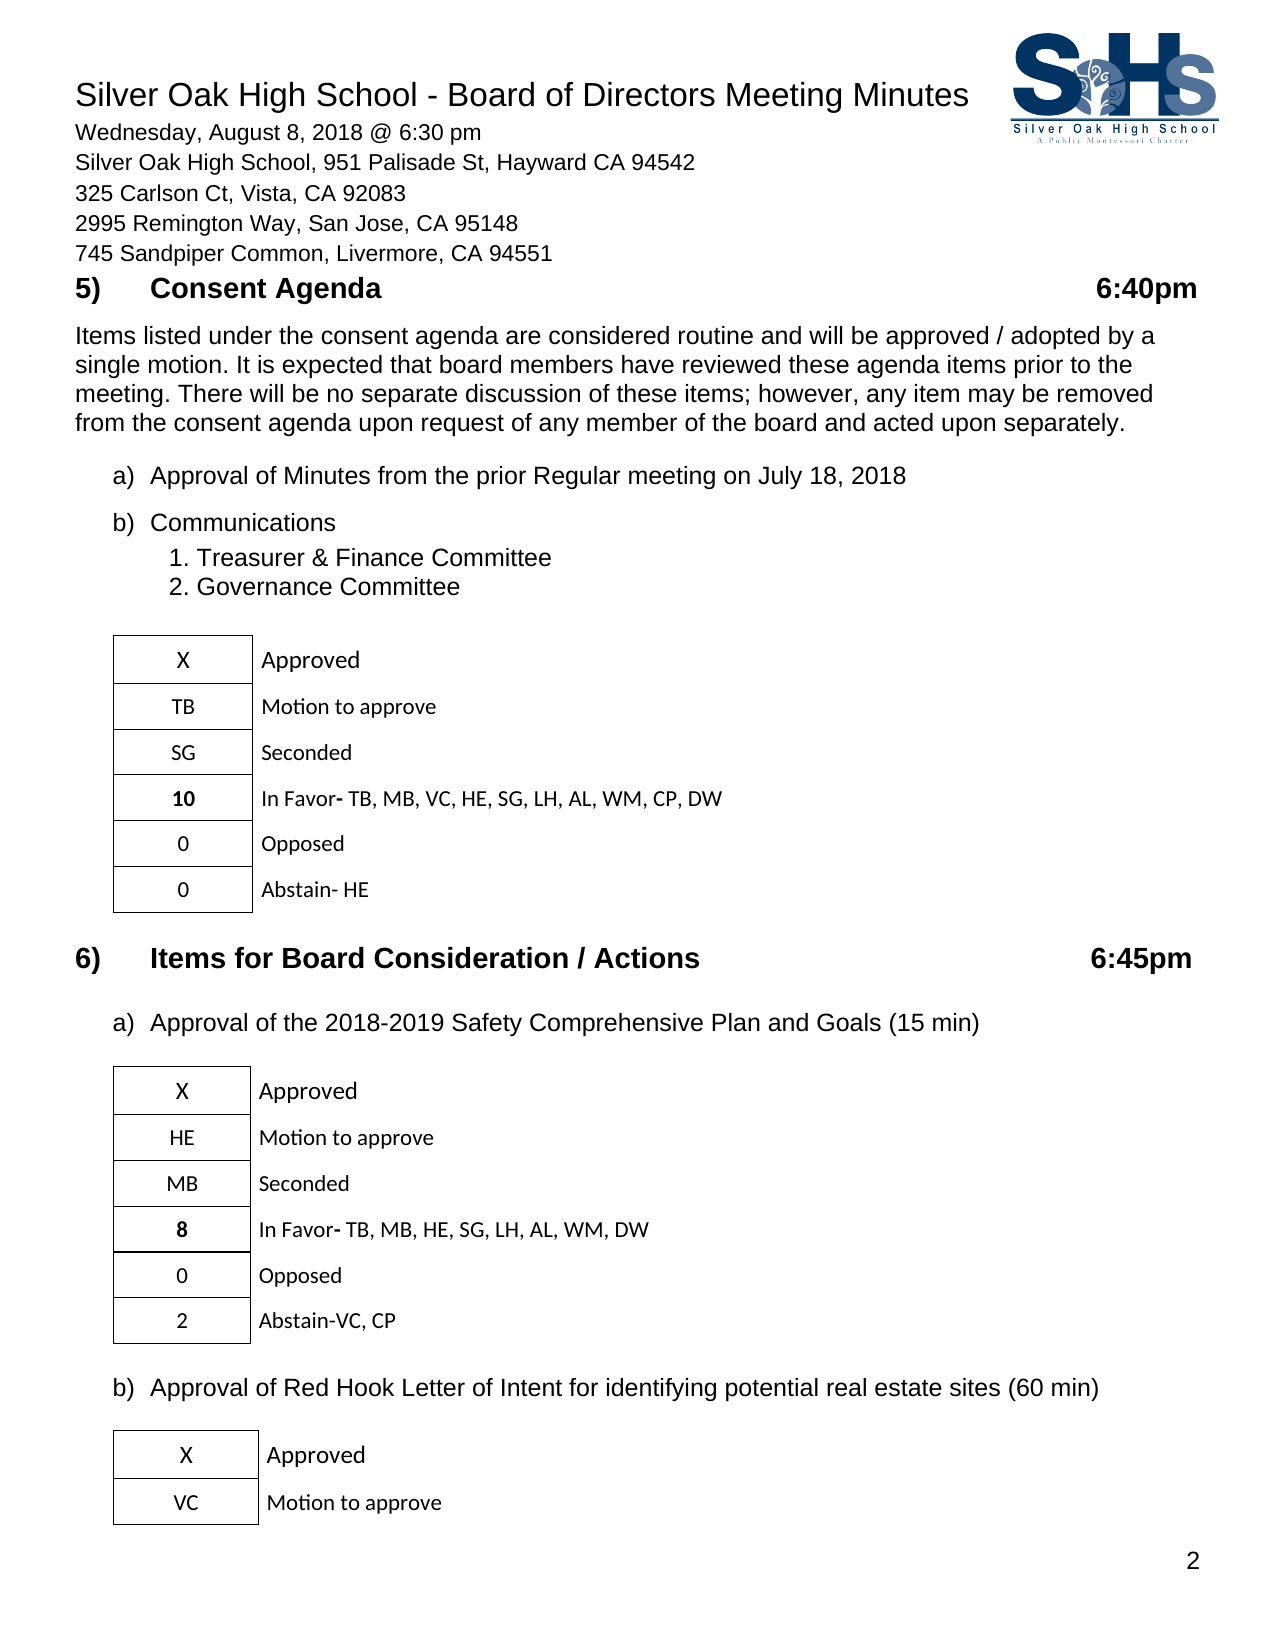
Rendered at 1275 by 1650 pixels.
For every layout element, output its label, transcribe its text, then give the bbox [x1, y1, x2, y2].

text 6) Items for Board Consideration / Actions 6:45pm [75, 941, 1200, 975]
table_cell HE [114, 1115, 250, 1160]
table_cell 0 [114, 821, 252, 866]
table_cell MB [114, 1161, 250, 1206]
list Approval of the 2018-2019 Safety Comprehensive Plan and Goals (15 min) [75, 1008, 1200, 1037]
text Items listed under the consent agenda are considered routine and will be approved / adopted by a single motion. It is expected that board members have reviewed these agenda items prior to the meeting. There will be no separate discussion of these items; however, any item may be removed from the consent agenda upon request of any member of the board and acted upon separately. [75, 321, 1200, 436]
table_header X [114, 1431, 258, 1478]
table_cell Opposed [251, 1251, 831, 1297]
table_cell 0 [114, 1253, 250, 1297]
text 2. Governance Committee [169, 571, 1200, 600]
table_cell 0 [114, 867, 252, 912]
list Approval of Red Hook Letter of Intent for identifying potential real estate sites (60 min) [75, 1373, 1200, 1401]
table_header Approved [251, 1066, 831, 1114]
table_cell Motion to approve [251, 1114, 831, 1160]
table_cell SG [114, 730, 252, 774]
table_cell In Favor- TB, MB, VC, HE, SG, LH, AL, WM, CP, DW [253, 774, 752, 820]
table_cell Abstain- HE [253, 866, 752, 912]
table_cell Seconded [253, 729, 752, 774]
table_cell 8 [114, 1207, 250, 1251]
list Approval of Minutes from the prior Regular meeting on July 18, 2018 [112, 461, 1200, 490]
table_cell 2 [114, 1298, 250, 1343]
table_cell VC [114, 1479, 258, 1524]
table_cell 10 [114, 775, 252, 820]
picture [1010, 33, 1219, 149]
table_cell TB [114, 684, 252, 729]
table_cell Motion to approve [253, 683, 752, 729]
table_header Approved [259, 1430, 778, 1478]
table_cell Abstain-VC, CP [251, 1297, 831, 1343]
table_cell Opposed [253, 820, 752, 866]
text 1. Treasurer & Finance Committee [169, 543, 1200, 571]
table_cell In Favor- TB, MB, HE, SG, LH, AL, WM, DW [251, 1206, 831, 1251]
table_cell Seconded [251, 1160, 831, 1206]
table_cell Motion to approve [259, 1478, 778, 1524]
list Communications [112, 508, 1200, 537]
subtitle 5) Consent Agenda 6:40pm [75, 271, 1200, 304]
table_header Approved [253, 635, 752, 683]
table_header X [114, 636, 252, 683]
table_header X [114, 1067, 250, 1114]
